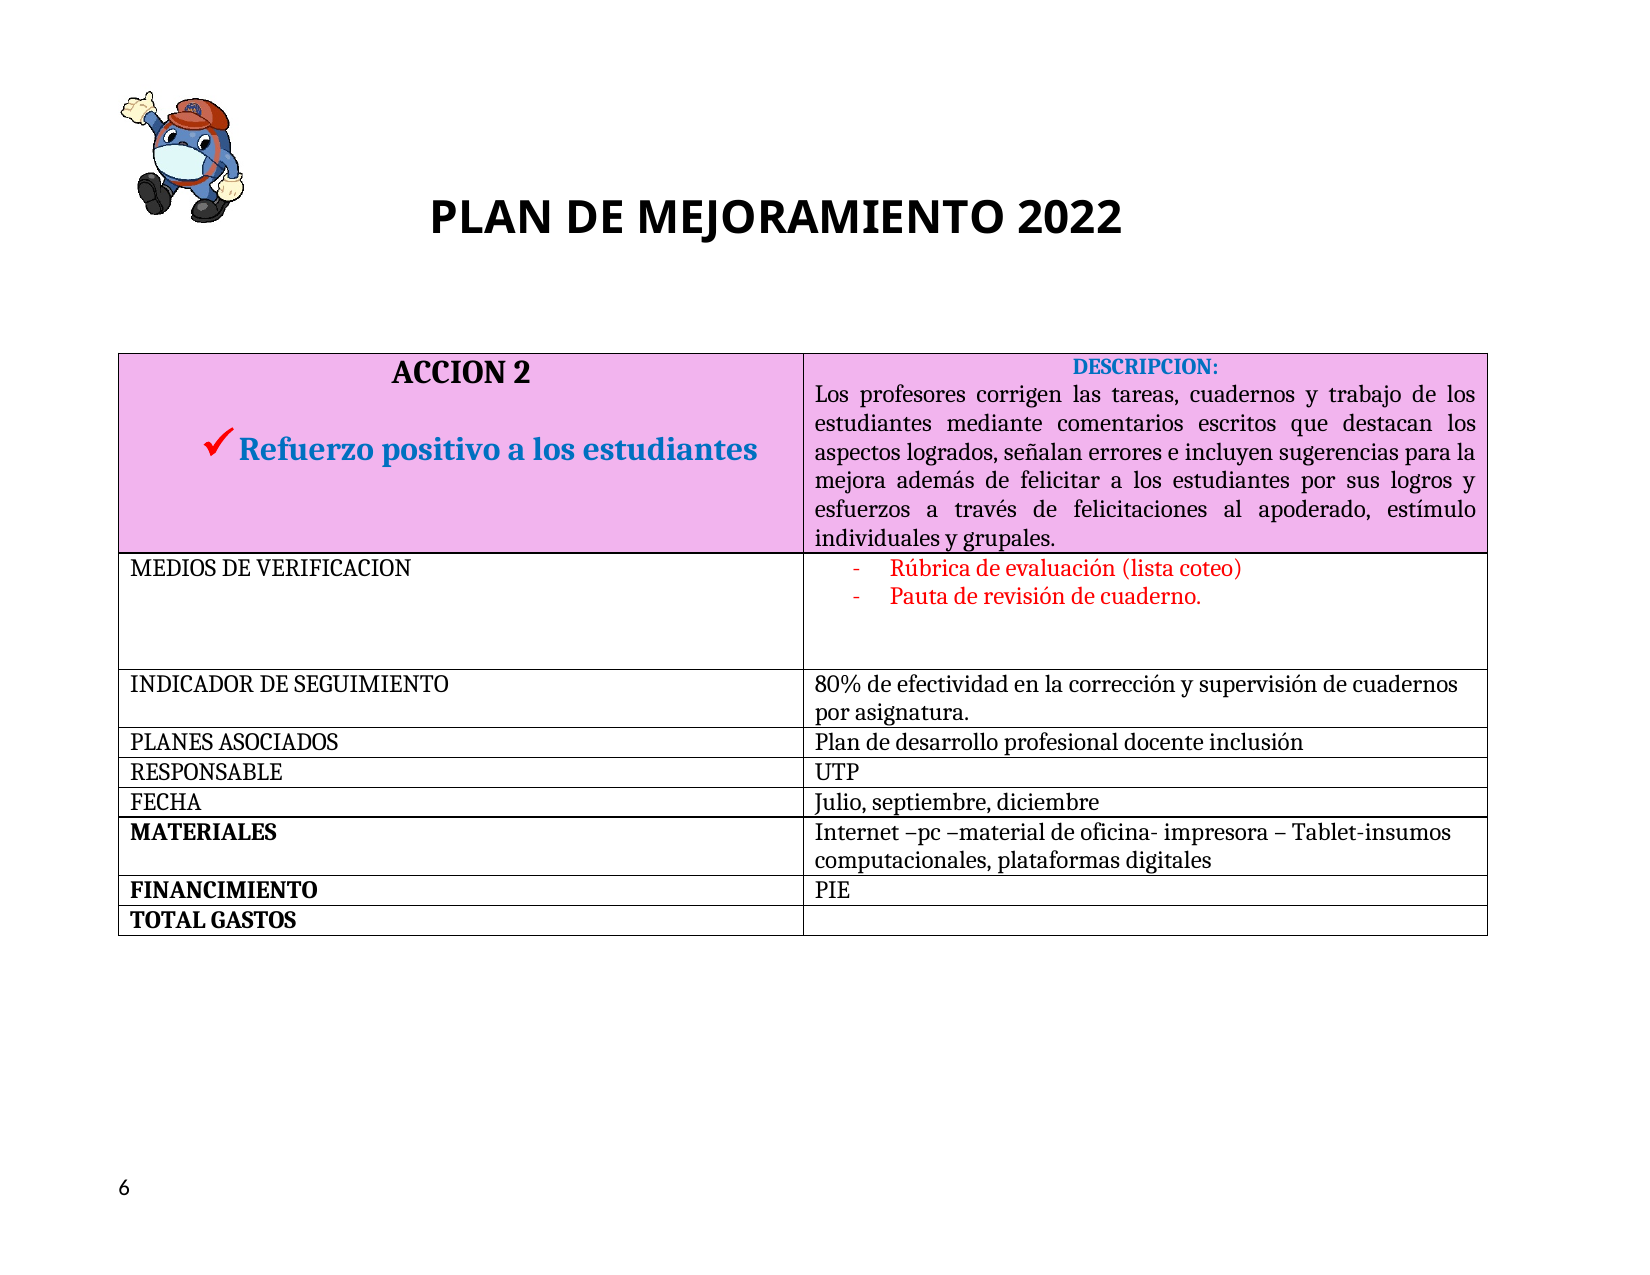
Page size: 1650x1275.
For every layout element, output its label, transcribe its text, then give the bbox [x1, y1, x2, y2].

table_cell Rúbrica de evaluación (lista coteo) Pauta de revisión de cuaderno. [804, 554, 1487, 668]
table_header DESCRIPCION: Los profesores corrigen las tareas, cuadernos y trabajo de los estudiantes mediante comentarios escritos que destacan los aspectos logrados, señalan errores e incluyen sugerencias para la mejora además de felicitar a los estudiantes por sus logros y esfuerzos a través de felicitaciones al apoderado, estímulo individuales y grupales. [804, 354, 1487, 552]
table_cell UTP [804, 758, 1487, 787]
table_cell RESPONSABLE [119, 758, 803, 787]
table_cell 80% de efectividad en la corrección y supervisión de cuadernos por asignatura. [804, 670, 1487, 727]
table_cell INDICADOR DE SEGUIMIENTO [119, 670, 803, 727]
table_cell FECHA [119, 788, 803, 816]
table_cell TOTAL GASTOS [119, 906, 803, 934]
table_cell [804, 906, 1487, 934]
table_header ACCION 2 Refuerzo positivo a los estudiantes [119, 354, 803, 552]
table_cell PLANES ASOCIADOS [119, 728, 803, 757]
picture [118, 73, 251, 234]
table_cell Julio, septiembre, diciembre [804, 788, 1487, 816]
table_cell MEDIOS DE VERIFICACION [119, 554, 803, 668]
table_cell Internet –pc –material de oficina- impresora – Tablet-insumos computacionales, plataformas digitales [804, 818, 1487, 875]
table_cell PIE [804, 876, 1487, 905]
table_cell FINANCIMIENTO [119, 876, 803, 905]
table_cell Plan de desarrollo profesional docente inclusión [804, 728, 1487, 757]
table_cell MATERIALES [119, 818, 803, 875]
